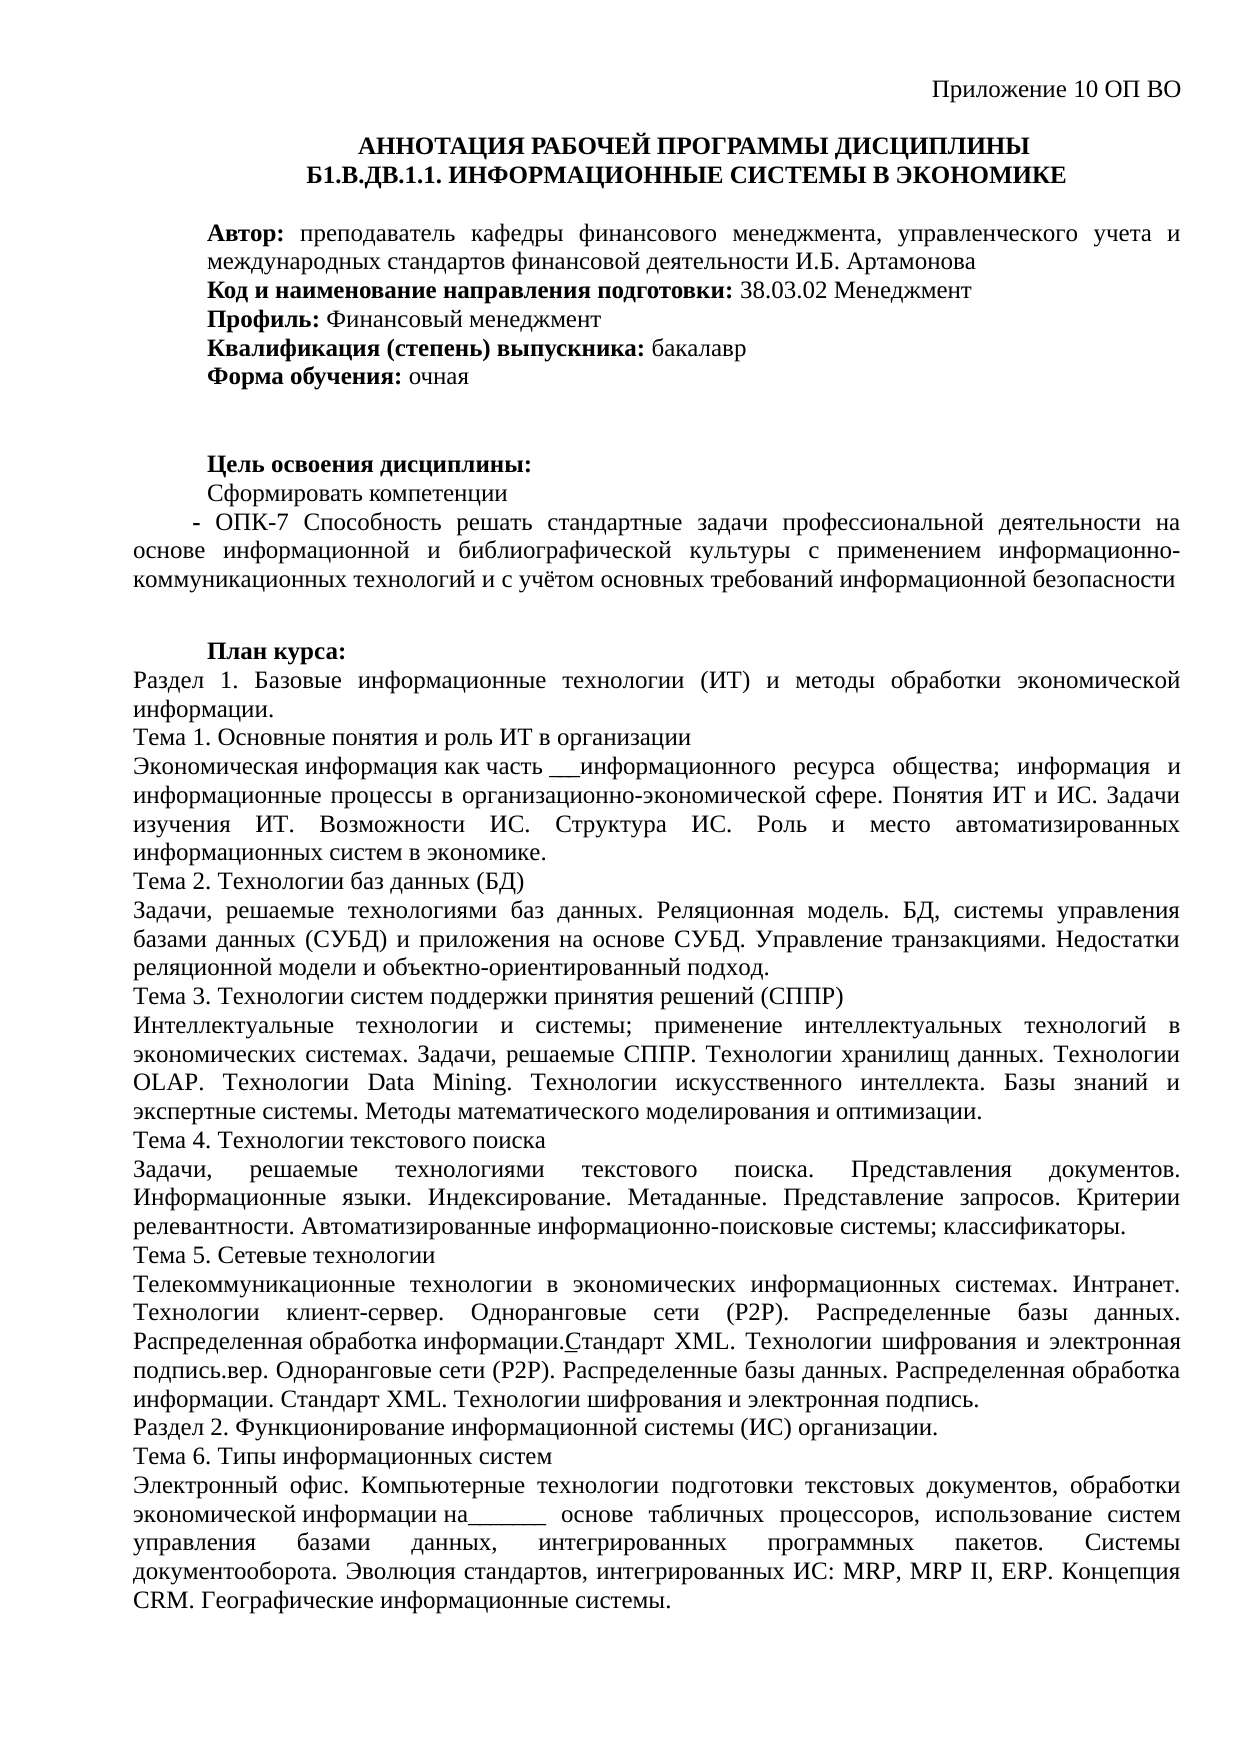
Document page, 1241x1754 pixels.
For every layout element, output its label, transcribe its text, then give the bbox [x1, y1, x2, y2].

text Тема 2. Технологии баз данных (БД) [133, 866, 1181, 895]
text Автор: преподаватель кафедры финансового менеджмента, управленческого учета и международных стандартов финансовой деятельности И.Б. Артамонова [207, 218, 1181, 275]
text Электронный офис. Компьютерные технологии подготовки текстовых документов, обработки экономической информации на основе табличных процессоров, использование систем управления базами данных, интегрированных программных пакетов. Системы документооборота. Эволюция стандартов, интегрированных ИС: MRP, MRP II, ERP. Концепция CRM. Географические информационные системы. [133, 1470, 1181, 1614]
text Тема 4. Технологии текстового поиска [133, 1125, 1181, 1154]
text План курса: [133, 636, 1181, 665]
text Раздел 2. Функционирование информационной системы (ИС) организации. [133, 1412, 1181, 1441]
text Сформировать компетенции [133, 478, 1181, 507]
text Тема 5. Сетевые технологии [133, 1240, 1181, 1269]
text Тема 1. Основные понятия и роль ИТ в организации [133, 722, 1181, 751]
text Тема 3. Технологии систем поддержки принятия решений (СППР) [133, 981, 1181, 1010]
text Тема 6. Типы информационных систем [133, 1441, 1181, 1470]
text - ОПК-7 Способность решать стандартные задачи профессиональной деятельности на основе информационной и библиографической культуры с применением информационно-коммуникационных технологий и с учётом основных требований информационной безопасности [133, 507, 1181, 593]
text Форма обучения: очная [133, 361, 1181, 390]
text Раздел 1. Базовые информационные технологии (ИТ) и методы обработки экономической информации. [133, 665, 1181, 722]
text Экономическая информация как часть информационного ресурса общества; информация и информационные процессы в организационно-экономической сфере. Понятия ИТ и ИС. Задачи изучения ИТ. Возможности ИС. Структура ИС. Роль и место автоматизированных информационных систем в экономике. [133, 751, 1181, 866]
text Б1.В.ДВ.1.1. ИНФОРМАЦИОННЫЕ СИСТЕМЫ В ЭКОНОМИКЕ [133, 160, 1181, 189]
text Цель освоения дисциплины: [133, 449, 1181, 478]
text Задачи, решаемые технологиями текстового поиска. Представления документов. Информационные языки. Индексирование. Метаданные. Представление запросов. Критерии релевантности. Автоматизированные информационно-поисковые системы; классификаторы. [133, 1154, 1181, 1240]
text Квалификация (степень) выпускника: бакалавр [133, 333, 1181, 361]
text Приложение 10 ОП ВО [133, 74, 1181, 103]
text Задачи, решаемые технологиями баз данных. Реляционная модель. БД, системы управления базами данных (СУБД) и приложения на основе СУБД. Управление транзакциями. Недостатки реляционной модели и объектно-ориентированный подход. [133, 895, 1181, 981]
text Телекоммуникационные технологии в экономических информационных системах. Интранет. Технологии клиент-сервер. Одноранговые сети (P2P). Распределенные базы данных. Распределенная обработка информации. Стандарт XML. Технологии шифрования и электронная подпись.вер. Одноранговые сети (P2P). Распределенные базы данных. Распределенная обработка информации. Стандарт XML. Технологии шифрования и электронная подпись. [133, 1269, 1181, 1412]
text Профиль: Финансовый менеджмент [133, 304, 1181, 333]
text Код и наименование направления подготовки: 38.03.02 Менеджмент [133, 275, 1181, 304]
text Интеллектуальные технологии и системы; применение интеллектуальных технологий в экономических системах. Задачи, решаемые СППР. Технологии хранилищ данных. Технологии OLAP. Технологии Data Mining. Технологии искусственного интеллекта. Базы знаний и экспертные системы. Методы математического моделирования и оптимизации. [133, 1010, 1181, 1125]
text АННОТАЦИЯ РАБОЧЕЙ ПРОГРАММЫ ДИСЦИПЛИНЫ [133, 131, 1181, 160]
